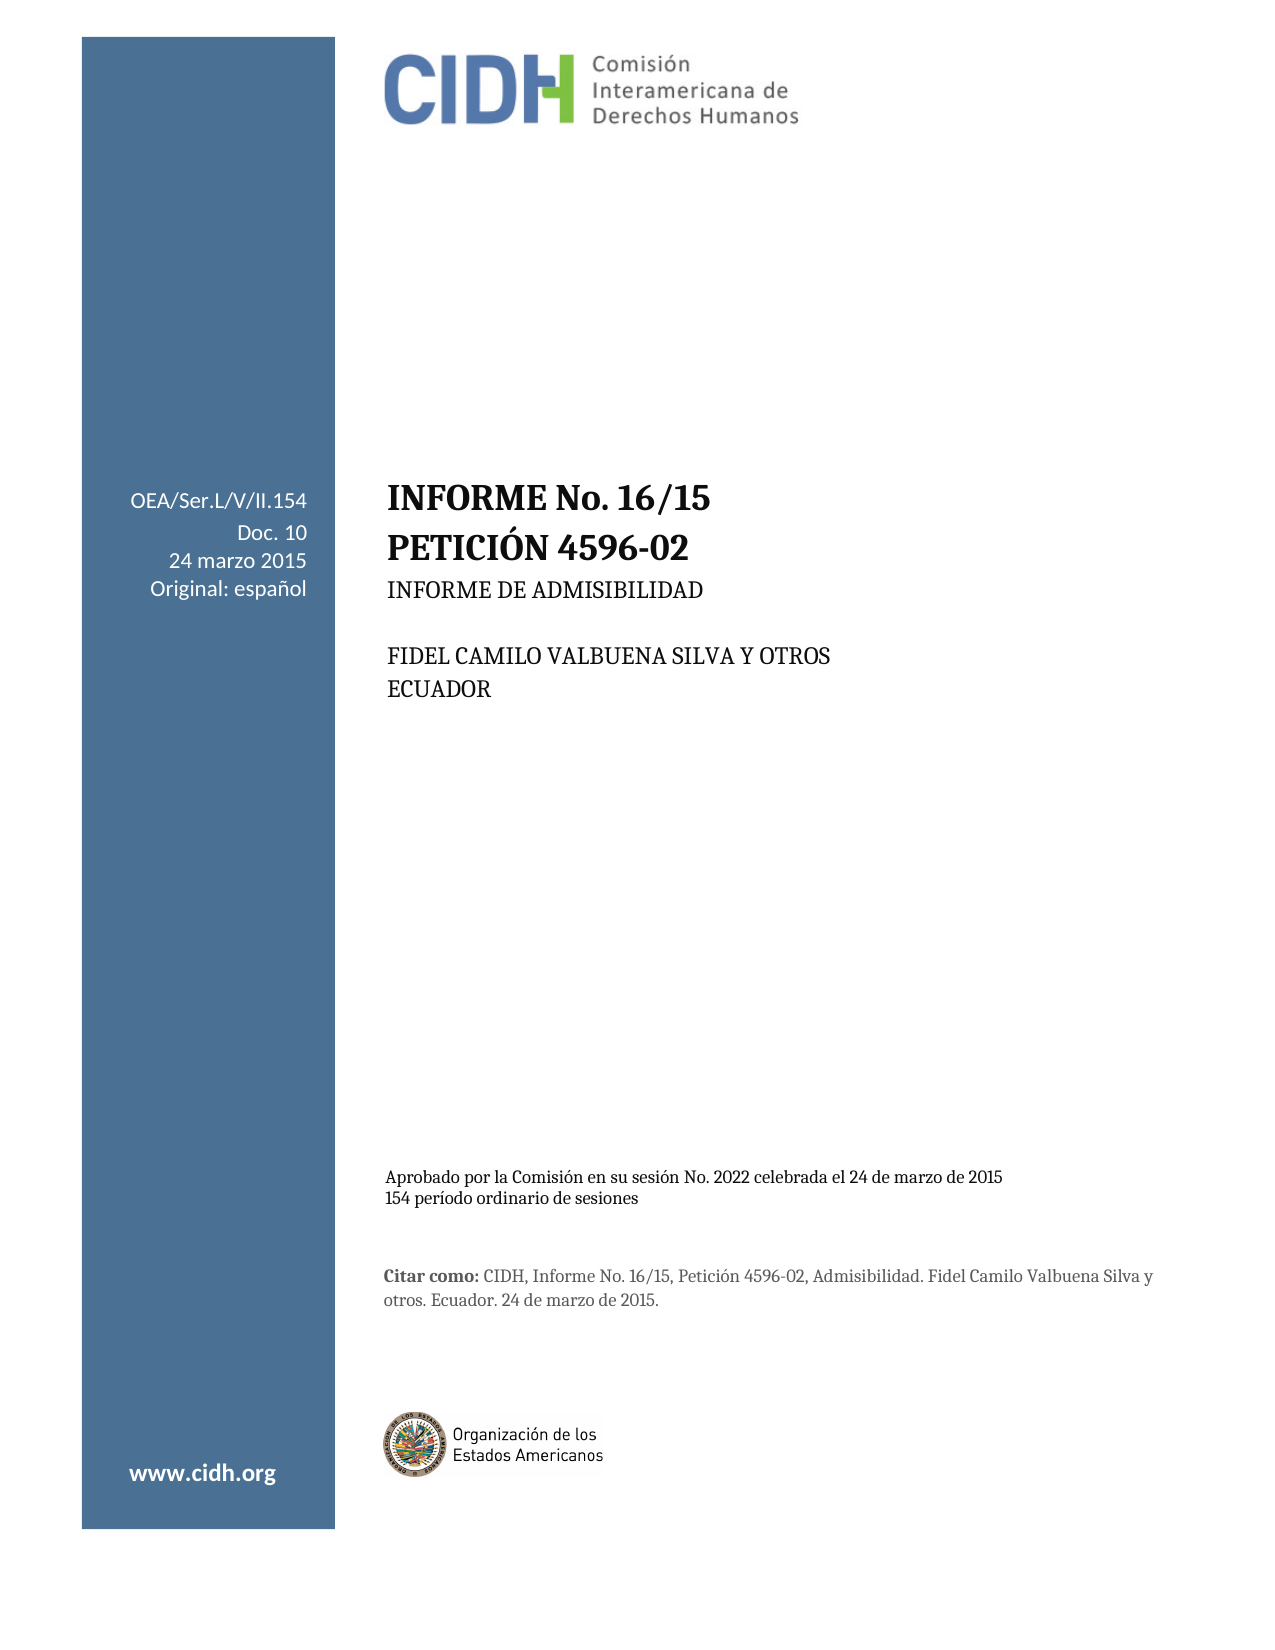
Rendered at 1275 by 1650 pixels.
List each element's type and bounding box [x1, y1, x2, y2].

picture [375, 47, 810, 131]
picture [383, 1412, 603, 1477]
